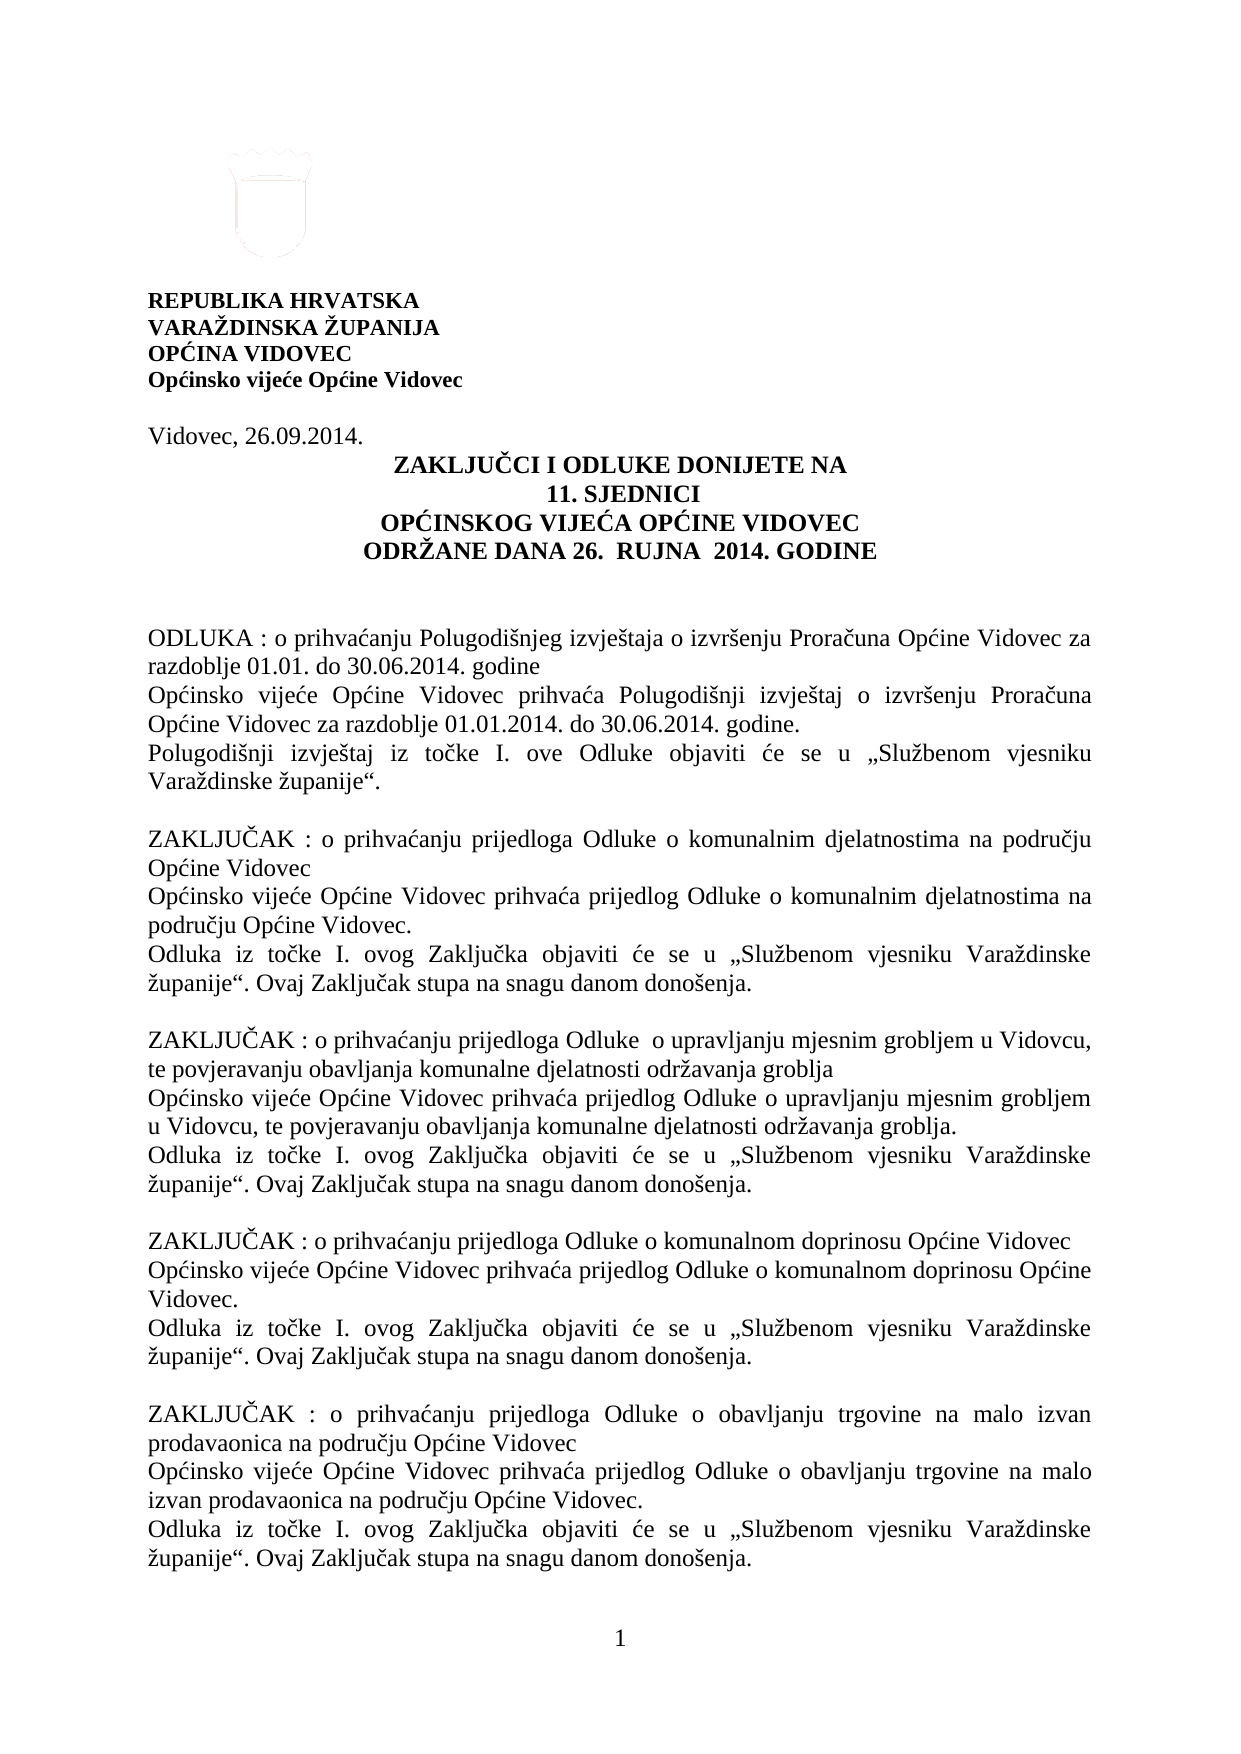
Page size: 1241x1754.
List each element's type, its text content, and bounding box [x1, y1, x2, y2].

text REPUBLIKA HRVATSKA [148, 287, 1093, 313]
text ODLUKA : o prihvaćanju Polugodišnjeg izvještaja o izvršenju Proračuna Općine Vidovec za razdoblje 01.01. do 30.06.2014. godine [148, 623, 1093, 680]
text ZAKLJUČAK : o prihvaćanju prijedloga Odluke o komunalnim djelatnostima na području Općine Vidovec [148, 824, 1093, 881]
text Općinsko vijeće Općine Vidovec prihvaća prijedlog Odluke o komunalnim djelatnostima na području Općine Vidovec. [148, 881, 1093, 939]
text ZAKLJUČAK : o prihvaćanju prijedloga Odluke o obavljanju trgovine na malo izvan prodavaonica na području Općine Vidovec [148, 1399, 1093, 1456]
text Odluka iz točke I. ovog Zaključka objaviti će se u „Službenom vjesniku Varaždinske županije“. Ovaj Zaključak stupa na snagu danom donošenja. [148, 939, 1093, 996]
text Općinsko vijeće Općine Vidovec prihvaća prijedlog Odluke o upravljanju mjesnim grobljem u Vidovcu, te povjeravanju obavljanja komunalne djelatnosti održavanja groblja. [148, 1083, 1093, 1140]
text ZAKLJUČAK : o prihvaćanju prijedloga Odluke o upravljanju mjesnim grobljem u Vidovcu, te povjeravanju obavljanja komunalne djelatnosti održavanja groblja [148, 1025, 1093, 1083]
text VARAŽDINSKA ŽUPANIJA [148, 313, 1093, 340]
text Odluka iz točke I. ovog Zaključka objaviti će se u „Službenom vjesniku Varaždinske županije“. Ovaj Zaključak stupa na snagu danom donošenja. [148, 1313, 1093, 1370]
text ZAKLJUČAK : o prihvaćanju prijedloga Odluke o komunalnom doprinosu Općine Vidovec [148, 1226, 1093, 1255]
text Odluka iz točke I. ovog Zaključka objaviti će se u „Službenom vjesniku Varaždinske županije“. Ovaj Zaključak stupa na snagu danom donošenja. [148, 1514, 1093, 1571]
text OPĆINA VIDOVEC [148, 340, 1093, 366]
text Polugodišnji izvještaj iz točke I. ove Odluke objaviti će se u „Službenom vjesniku Varaždinske županije“. [148, 738, 1093, 795]
text Odluka iz točke I. ovog Zaključka objaviti će se u „Službenom vjesniku Varaždinske županije“. Ovaj Zaključak stupa na snagu danom donošenja. [148, 1140, 1093, 1198]
text 11. SJEDNICI [148, 479, 1093, 508]
text ODRŽANE DANA 26. RUJNA 2014. GODINE [148, 536, 1093, 565]
text Vidovec, 26.09.2014. [148, 421, 1093, 450]
text Općinsko vijeće Općine Vidovec prihvaća prijedlog Odluke o komunalnom doprinosu Općine Vidovec. [148, 1255, 1093, 1313]
text ZAKLJUČCI I ODLUKE DONIJETE NA [148, 450, 1093, 479]
text Općinsko vijeće Općine Vidovec [148, 366, 1093, 393]
text Općinsko vijeće Općine Vidovec prihvaća Polugodišnji izvještaj o izvršenju Proračuna Općine Vidovec za razdoblje 01.01.2014. do 30.06.2014. godine. [148, 680, 1093, 738]
text OPĆINSKOG VIJEĆA OPĆINE VIDOVEC [148, 508, 1093, 536]
text Općinsko vijeće Općine Vidovec prihvaća prijedlog Odluke o obavljanju trgovine na malo izvan prodavaonica na području Općine Vidovec. [148, 1456, 1093, 1514]
